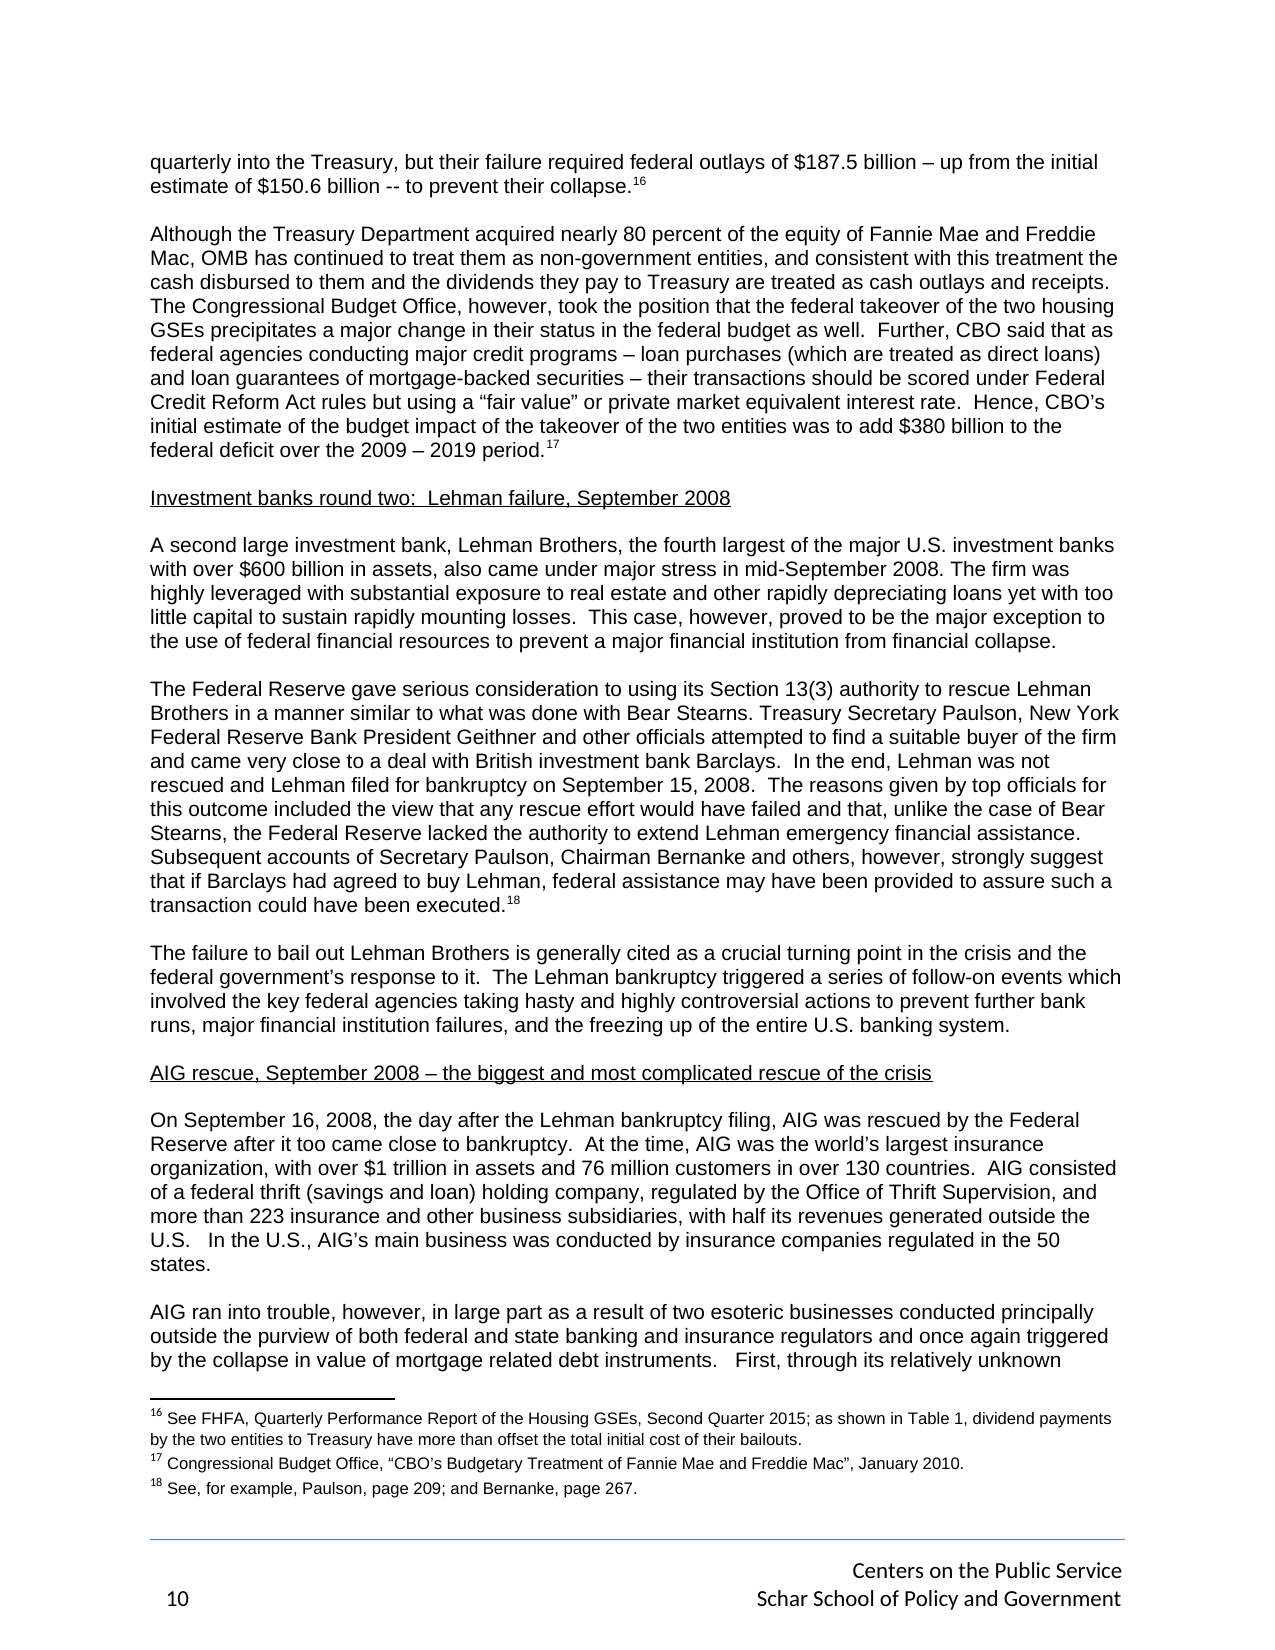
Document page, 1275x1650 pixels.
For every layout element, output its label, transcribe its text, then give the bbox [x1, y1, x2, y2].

text On September 16, 2008, the day after the Lehman bankruptcy filing, AIG was rescued by the Federal Reserve after it too came close to bankruptcy. At the time, AIG was the world’s largest insurance organization, with over $1 trillion in assets and 76 million customers in over 130 countries. AIG consisted of a federal thrift (savings and loan) holding company, regulated by the Office of Thrift Supervision, and more than 223 insurance and other business subsidiaries, with half its revenues generated outside the U.S. In the U.S., AIG’s main business was conducted by insurance companies regulated in the 50 states. [150, 1108, 1125, 1276]
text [150, 1300, 1125, 1372]
text Investment banks round two: Lehman failure, September 2008 [150, 485, 1125, 509]
text The Federal Reserve gave serious consideration to using its Section 13(3) authority to rescue Lehman Brothers in a manner similar to what was done with Bear Stearns. Treasury Secretary Paulson, New York Federal Reserve Bank President Geithner and other officials attempted to find a suitable buyer of the firm and came very close to a deal with British investment bank Barclays. In the end, Lehman was not rescued and Lehman filed for bankruptcy on September 15, 2008. The reasons given by top officials for this outcome included the view that any rescue effort would have failed and that, unlike the case of Bear Stearns, the Federal Reserve lacked the authority to extend Lehman emergency financial assistance. Subsequent accounts of Secretary Paulson, Chairman Bernanke and others, however, strongly suggest that if Barclays had agreed to buy Lehman, federal assistance may have been provided to assure such a transaction could have been executed. [150, 677, 1125, 917]
text Although the Treasury Department acquired nearly 80 percent of the equity of Fannie Mae and Freddie Mac, OMB has continued to treat them as non-government entities, and consistent with this treatment the cash disbursed to them and the dividends they pay to Treasury are treated as cash outlays and receipts. The Congressional Budget Office, however, took the position that the federal takeover of the two housing GSEs precipitates a major change in their status in the federal budget as well. Further, CBO said that as federal agencies conducting major credit programs – loan purchases (which are treated as direct loans) and loan guarantees of mortgage-backed securities – their transactions should be scored under Federal Credit Reform Act rules but using a “fair value” or private market equivalent interest rate. Hence, CBO’s initial estimate of the budget impact of the takeover of the two entities was to add $380 billion to the federal deficit over the 2009 – 2019 period. [150, 222, 1125, 461]
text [150, 150, 1125, 198]
text A second large investment bank, Lehman Brothers, the fourth largest of the major U.S. investment banks with over $600 billion in assets, also came under major stress in mid-September 2008. The firm was highly leveraged with substantial exposure to real estate and other rapidly depreciating loans yet with too little capital to sustain rapidly mounting losses. This case, however, proved to be the major exception to the use of federal financial resources to prevent a major financial institution from financial collapse. [150, 533, 1125, 653]
text AIG rescue, September 2008 – the biggest and most complicated rescue of the crisis [150, 1060, 1125, 1084]
text The failure to bail out Lehman Brothers is generally cited as a crucial turning point in the crisis and the federal government’s response to it. The Lehman bankruptcy triggered a series of follow-on events which involved the key federal agencies taking hasty and highly controversial actions to prevent further bank runs, major financial institution failures, and the freezing up of the entire U.S. banking system. [150, 941, 1125, 1036]
